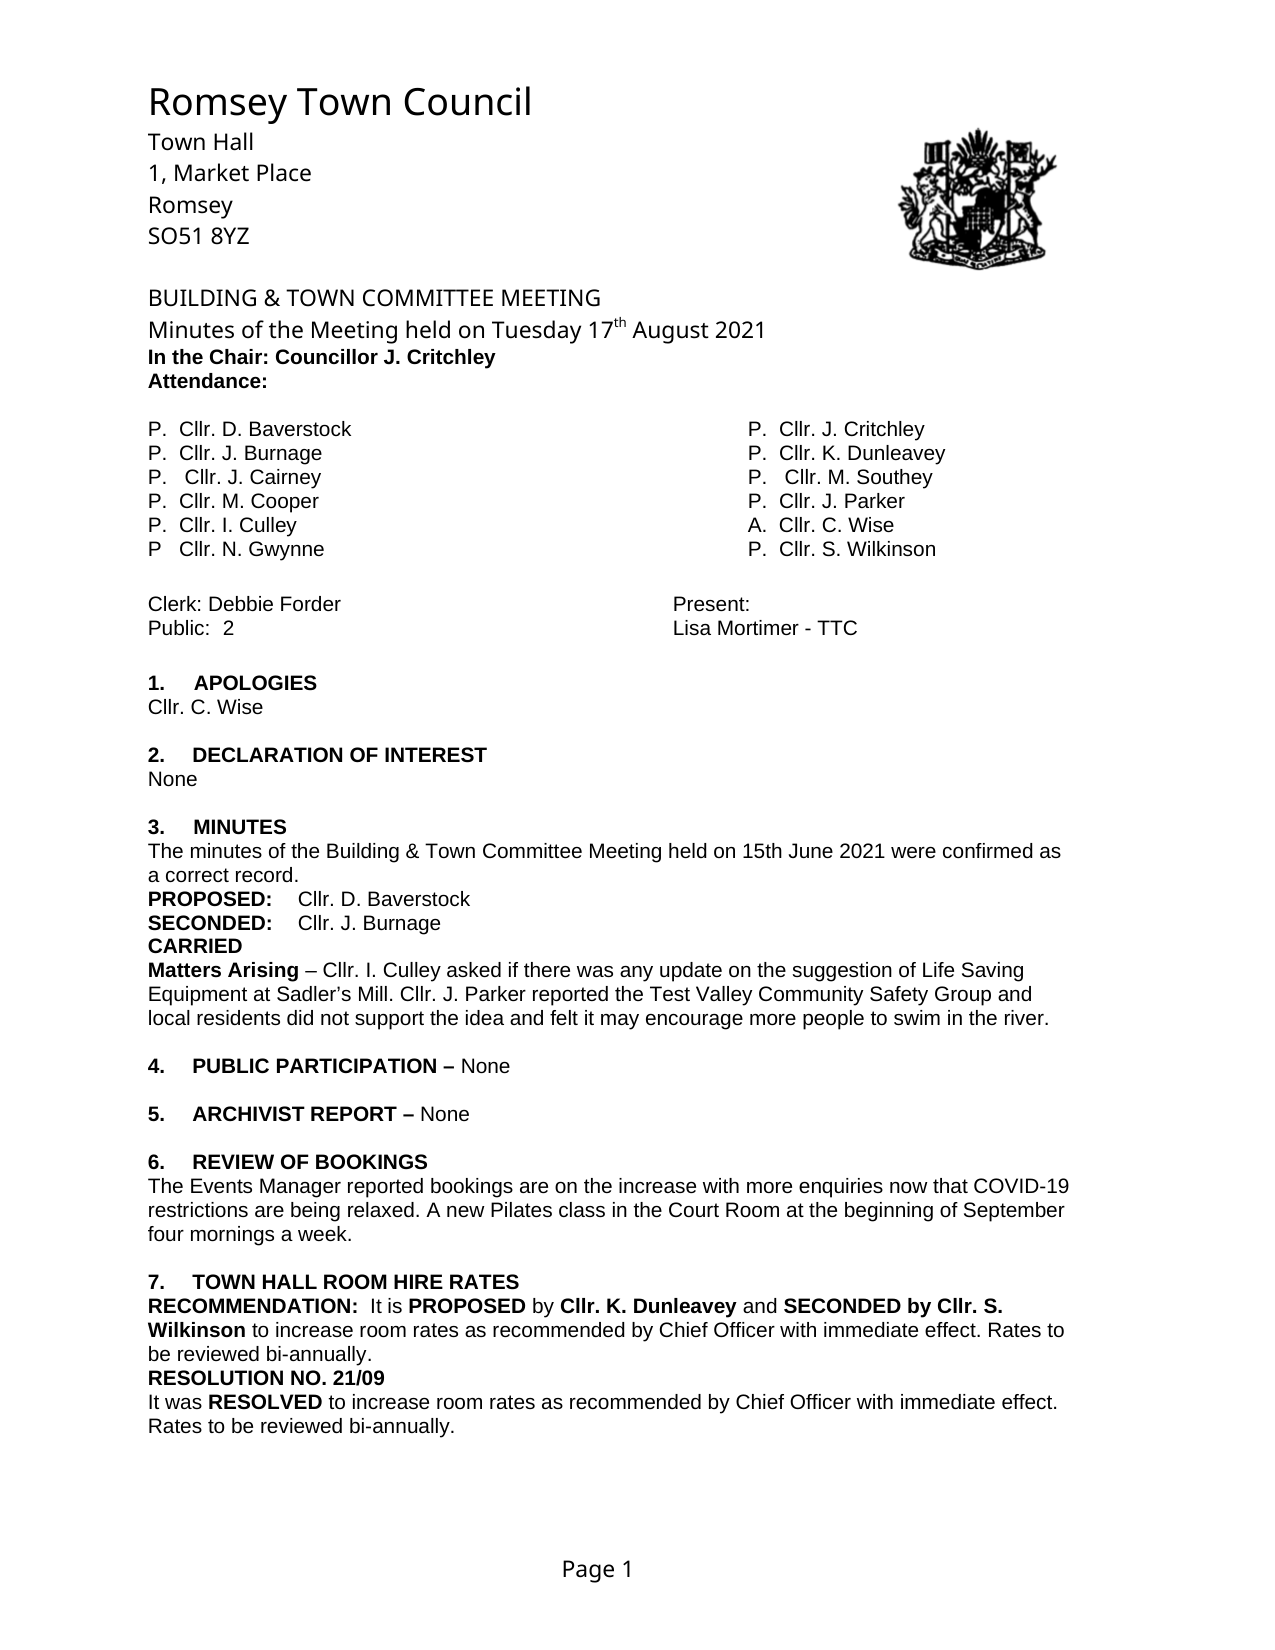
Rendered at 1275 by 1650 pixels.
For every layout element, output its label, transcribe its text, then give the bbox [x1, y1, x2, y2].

list RESOLUTION NO. 21/09 [148, 1366, 1078, 1389]
list MINUTES [148, 814, 1078, 838]
text P Cllr. N. Gwynne P. Cllr. S. Wilkinson [148, 536, 1078, 560]
list APOLOGIES [148, 671, 1078, 695]
text P. Cllr. I. Culley A. Cllr. C. Wise [148, 512, 1078, 536]
text The minutes of the Building & Town Committee Meeting held on 15th June 2021 were confirmed as a correct record. [148, 838, 1078, 886]
list It was RESOLVED to increase room rates as recommended by Chief Officer with immediate effect. Rates to be reviewed bi-annually. [148, 1389, 1078, 1437]
text Attendance: [148, 369, 1078, 393]
list RECOMMENDATION: It is PROPOSED by Cllr. K. Dunleavey and SECONDED by Cllr. S. Wilkinson to increase room rates as recommended by Chief Officer with immediate effect. Rates to be reviewed bi-annually. [148, 1294, 1078, 1366]
text P. Cllr. M. Cooper P. Cllr. J. Parker [148, 488, 1078, 512]
text P. Cllr. J. Burnage P. Cllr. K. Dunleavey [148, 441, 1078, 464]
list PUBLIC PARTICIPATION – None [148, 1054, 1078, 1078]
text Cllr. C. Wise [148, 695, 1078, 719]
list ARCHIVIST REPORT – None [148, 1102, 1078, 1126]
text The Events Manager reported bookings are on the increase with more enquiries now that COVID-19 restrictions are being relaxed. A new Pilates class in the Court Room at the beginning of September four mornings a week. [148, 1174, 1078, 1246]
text PROPOSED: Cllr. D. Baverstock [148, 886, 1078, 910]
text P. Cllr. J. Cairney P. Cllr. M. Southey [148, 464, 1078, 488]
list REVIEW OF BOOKINGS [148, 1150, 1078, 1174]
subtitle In the Chair: Councillor J. Critchley [148, 345, 1078, 369]
text Public: 2 Lisa Mortimer - TTC [148, 616, 1078, 639]
list TOWN HALL ROOM HIRE RATES [148, 1270, 1078, 1294]
text P. Cllr. D. Baverstock P. Cllr. J. Critchley [148, 417, 1078, 441]
text SECONDED: Cllr. J. Burnage [148, 910, 1078, 934]
picture [852, 97, 1091, 314]
text None [148, 767, 1078, 791]
list DECLARATION OF INTEREST [148, 743, 1078, 767]
text CARRIED [148, 934, 1078, 958]
list Matters Arising – Cllr. I. Culley asked if there was any update on the suggestion of Life Saving Equipment at Sadler’s Mill. Cllr. J. Parker reported the Test Valley Community Safety Group and local residents did not support the idea and felt it may encourage more people to swim in the river. [148, 958, 1078, 1030]
text Clerk: Debbie Forder Present: [148, 592, 1078, 616]
